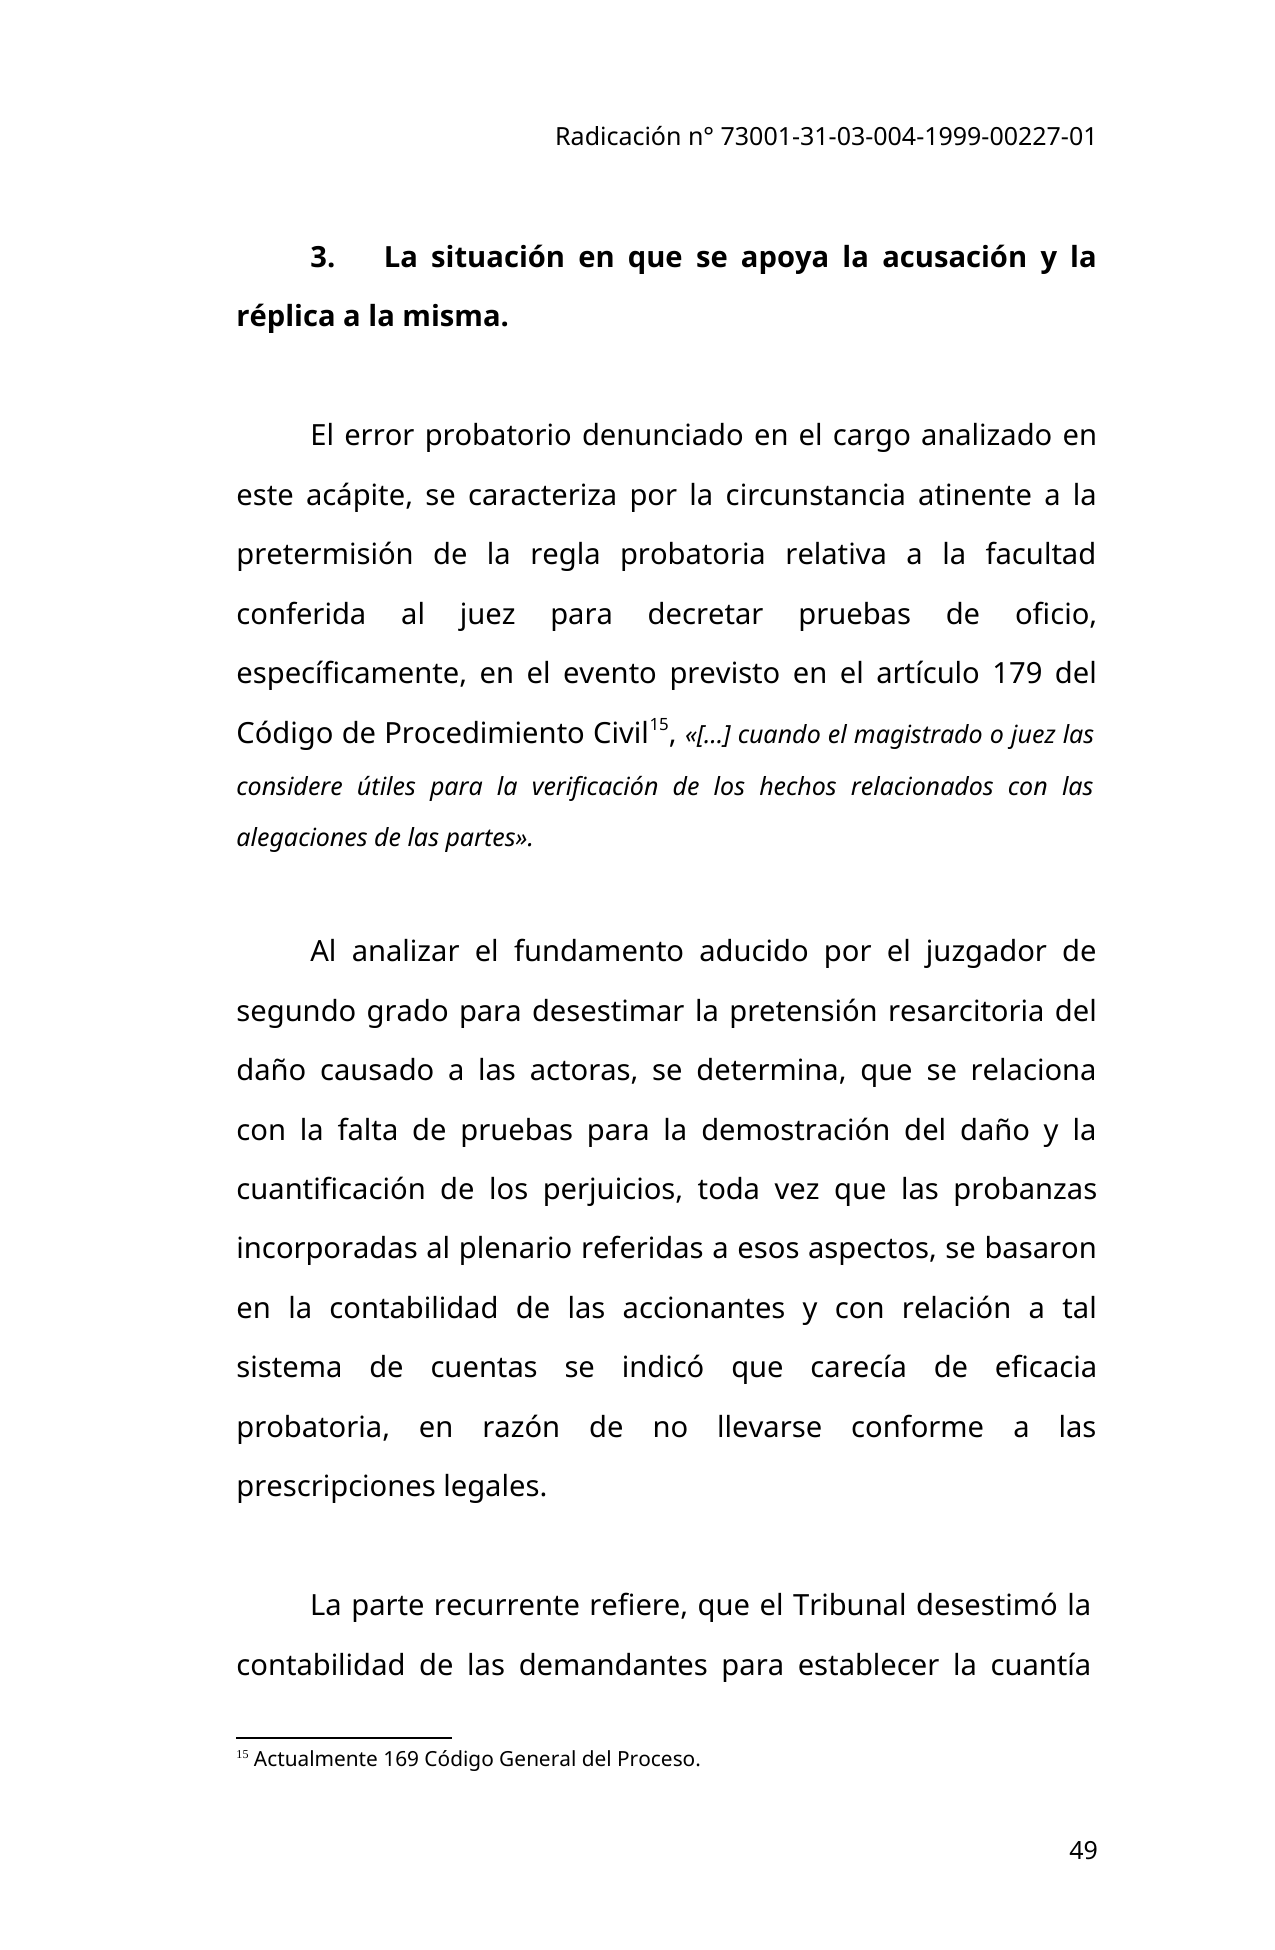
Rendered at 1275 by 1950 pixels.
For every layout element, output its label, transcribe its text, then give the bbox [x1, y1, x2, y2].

text Al analizar el fundamento aducido por el juzgador de segundo grado para desestimar la pretensión resarcitoria del daño causado a las actoras, se determina, que se relaciona con la falta de pruebas para la demostración del daño y la cuantificación de los perjuicios, toda vez que las probanzas incorporadas al plenario referidas a esos aspectos, se basaron en la contabilidad de las accionantes y con relación a tal sistema de cuentas se indicó que carecía de eficacia probatoria, en razón de no llevarse conforme a las prescripciones legales. [236, 930, 1098, 1505]
text El error probatorio denunciado en el cargo analizado en este acápite, se caracteriza por la circunstancia atinente a la pretermisión de la regla probatoria relativa a la facultad conferida al juez para decretar pruebas de oficio, específicamente, en el evento previsto en el artículo 179 del Código de Procedimiento Civil, «[…] cuando el magistrado o juez las considere útiles para la verificación de los hechos relacionados con las alegaciones de las partes». [236, 415, 1098, 854]
text 3. La situación en que se apoya la acusación y la réplica a la misma. [236, 236, 1098, 335]
